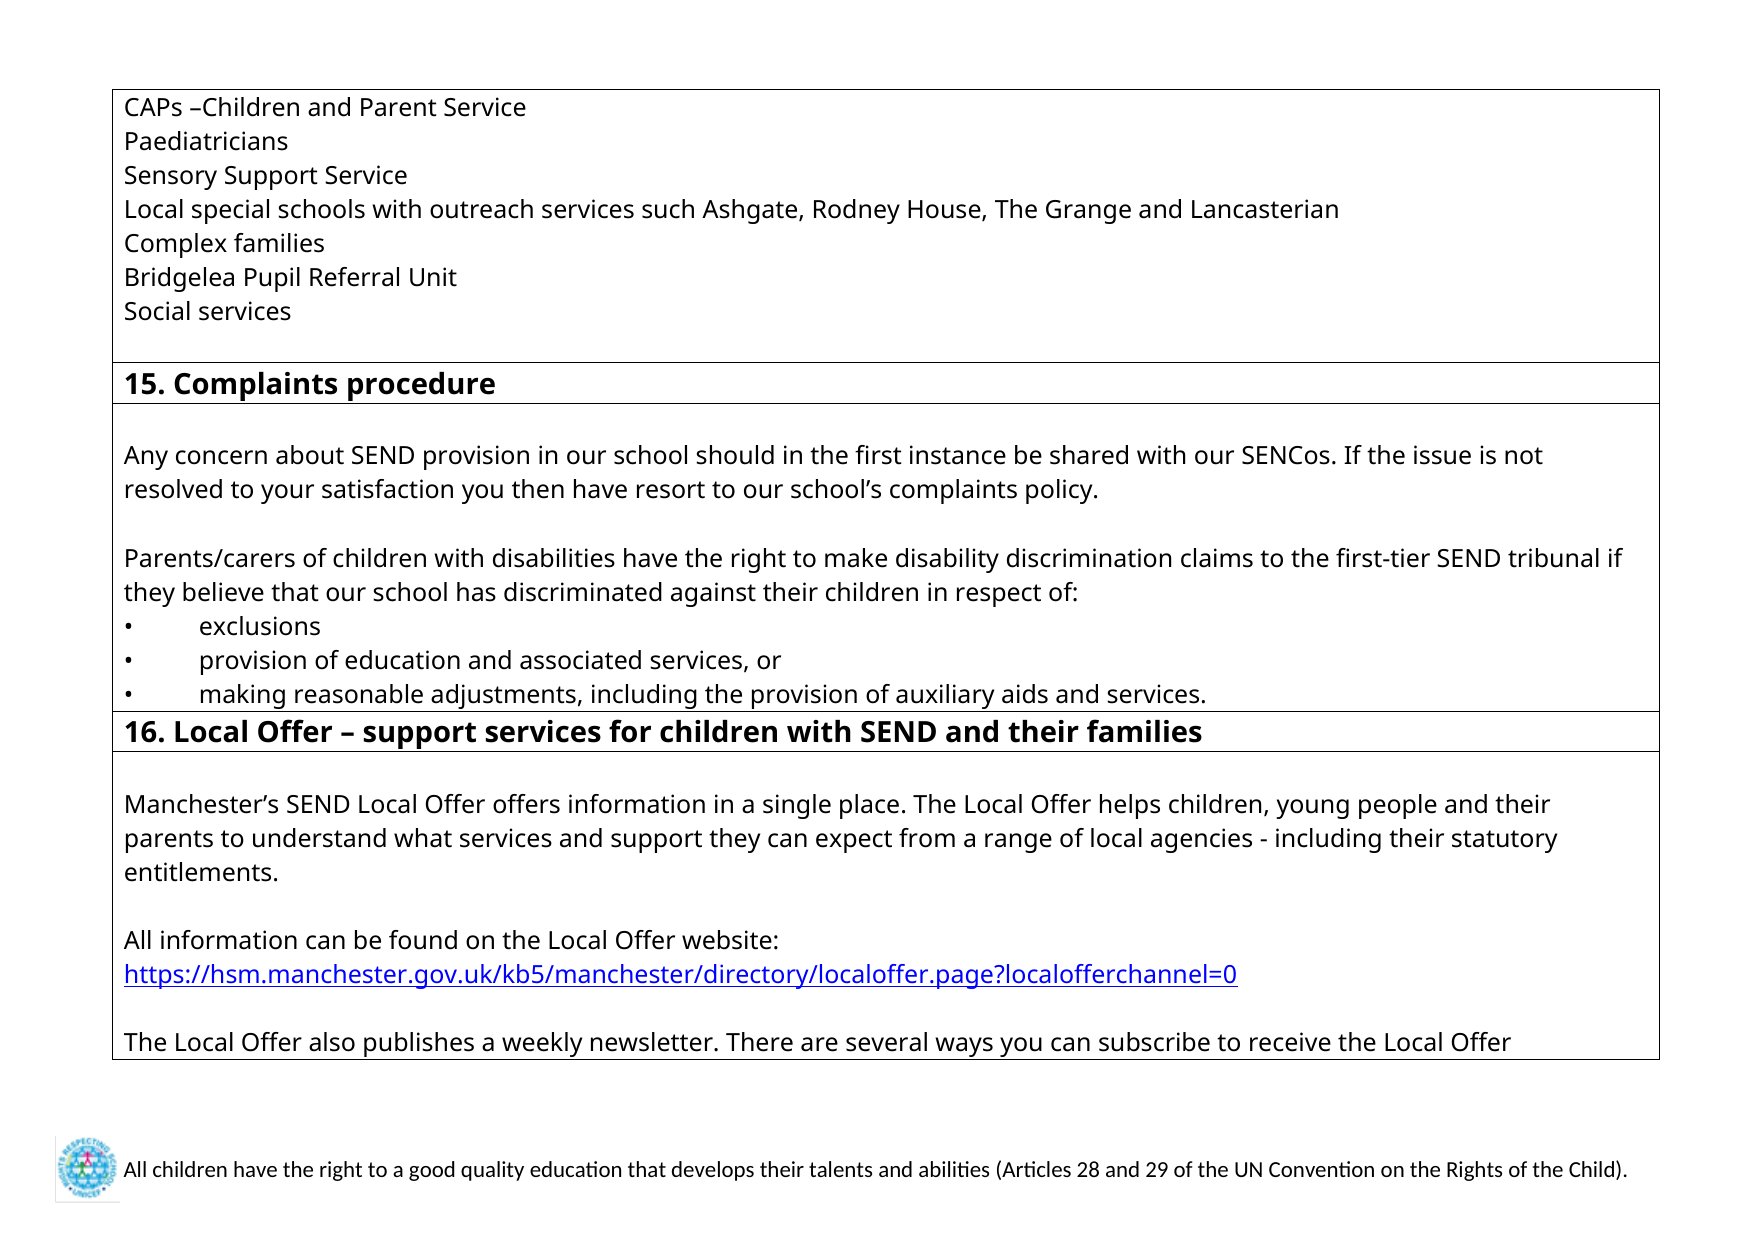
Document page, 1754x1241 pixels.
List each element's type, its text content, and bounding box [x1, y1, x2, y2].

table_cell 15. Complaints procedure [113, 363, 1659, 403]
table_cell 16. Local Offer – support services for children with SEND and their families [113, 712, 1659, 751]
table_cell Any concern about SEND provision in our school should in the first instance be shared with our SENCos. If the issue is not resolved to your satisfaction you then have resort to our school’s complaints policy. Parents/carers of children with disabilities have the right to make disability discrimination claims to the first-tier SEND tribunal if they believe that our school has discriminated against their children in respect of: • exclusions • provision of education and associated services, or • making reasonable adjustments, including the provision of auxiliary aids and services. [113, 404, 1659, 711]
picture [54, 1136, 120, 1204]
